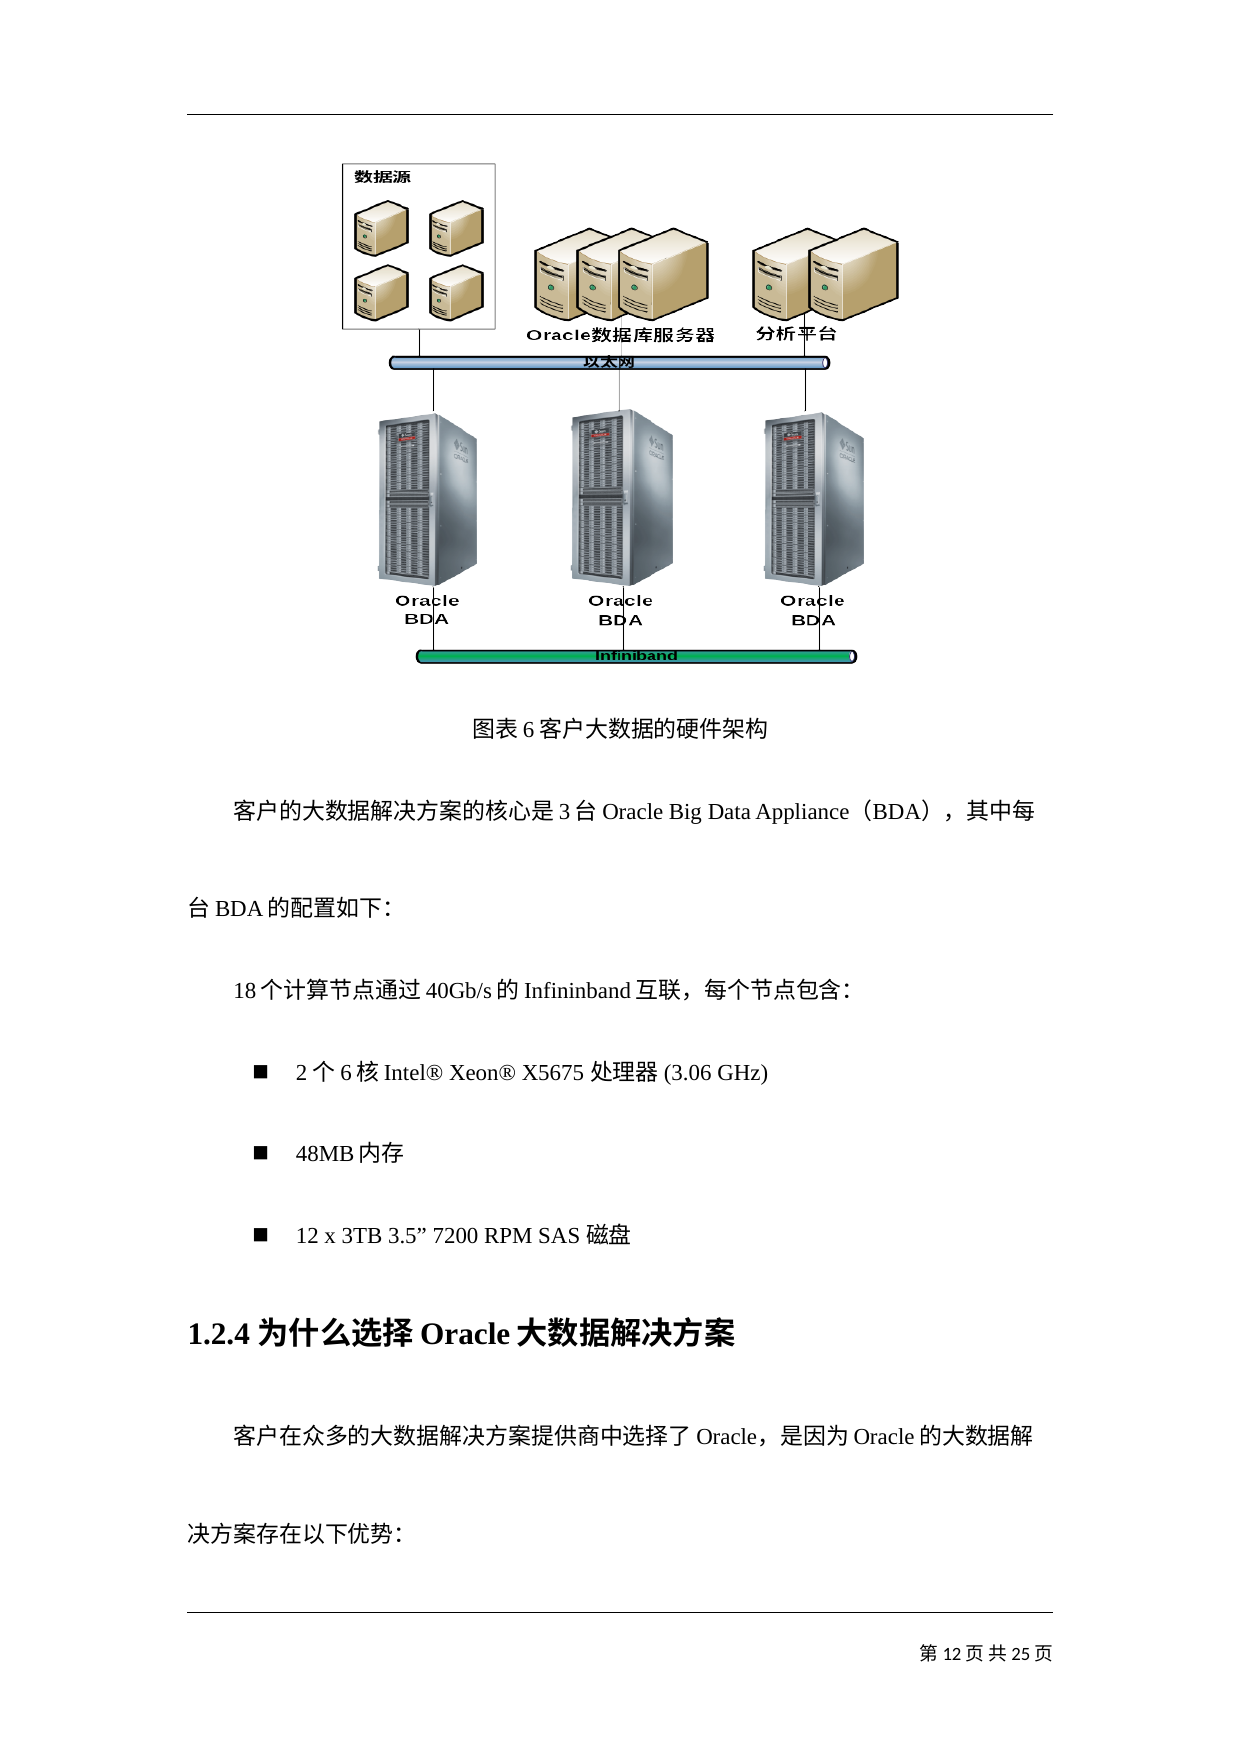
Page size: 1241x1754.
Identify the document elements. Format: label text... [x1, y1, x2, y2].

text 为什么选择Oracle大数据解决方案 [187, 1298, 1053, 1363]
text 客户在众多的大数据解决方案提供商中选择了Oracle，是因为Oracle的大数据解决方案存在以下优势： [187, 1402, 1053, 1565]
text 客户的大数据解决方案的核心是3台Oracle Big Data Appliance（BDA），其中每台BDA的配置如下： [187, 777, 1053, 939]
list 12 x 3TB 3.5” 7200 RPM SAS 磁盘 [252, 1201, 1053, 1266]
text 图表 6 客户大数据的硬件架构 [187, 695, 1053, 760]
list 2 个6核Intel® Xeon® X5675 处理器 (3.06 GHz) [252, 1037, 1053, 1102]
text 18个计算节点通过40Gb/s的Infininband互联，每个节点包含： [187, 956, 1053, 1021]
list 48MB内存 [252, 1119, 1053, 1184]
